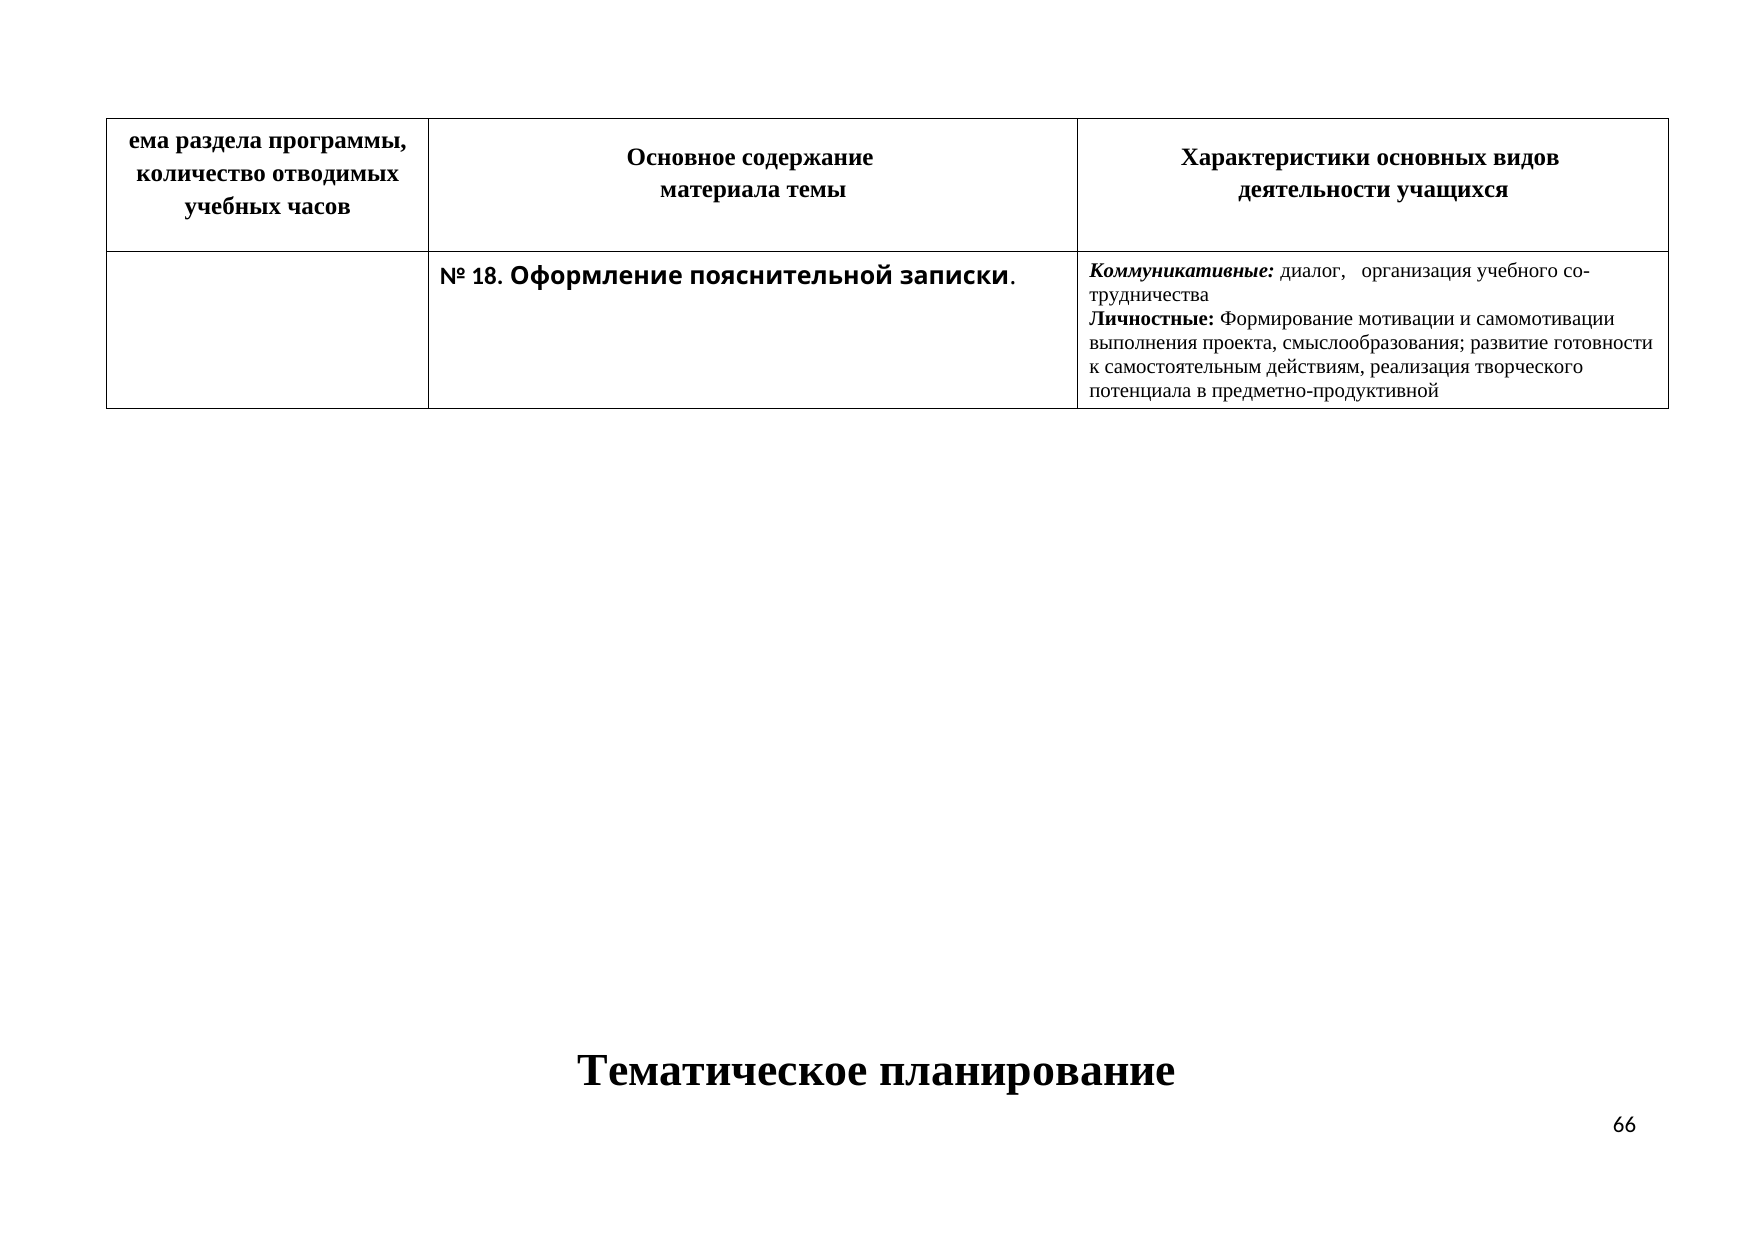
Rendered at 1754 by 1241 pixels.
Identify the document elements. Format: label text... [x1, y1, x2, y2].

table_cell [1078, 252, 1668, 408]
table_header Основное содержание материала темы [429, 119, 1077, 251]
text Тематическое планирование [118, 1042, 1636, 1095]
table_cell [107, 252, 428, 408]
table_header ема раздела программы, количество отводимых учебных часов [107, 119, 428, 251]
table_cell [429, 252, 1077, 408]
table_header Характеристики основных видов деятельности учащихся [1078, 119, 1668, 251]
